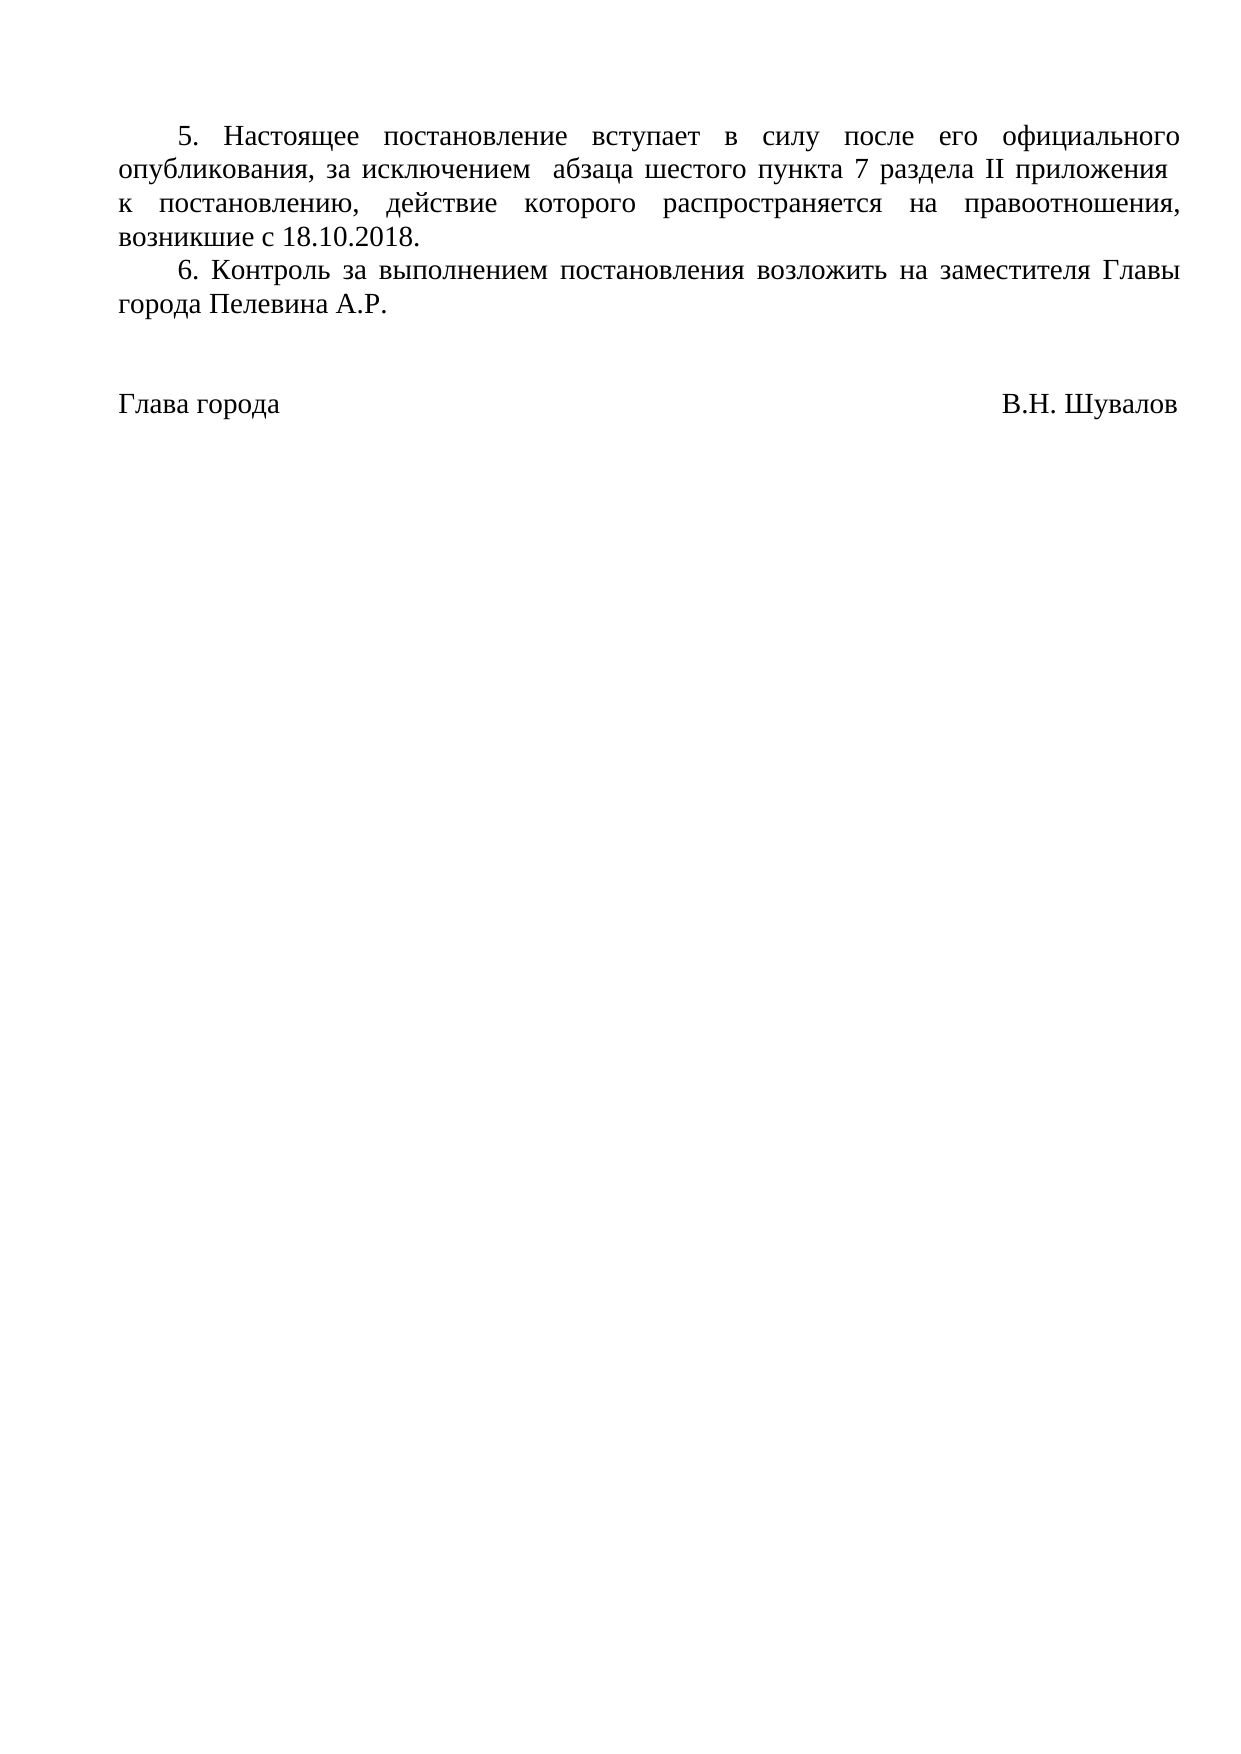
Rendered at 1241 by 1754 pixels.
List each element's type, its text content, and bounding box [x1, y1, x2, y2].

text 5. Настоящее постановление вступает в силу после его официального опубликования, за исключением абзаца шестого пункта 7 раздела II приложения к постановлению, действие которого распространяется на правоотношения, возникшие с 18.10.2018. [118, 118, 1181, 252]
text Глава города В.Н. Шувалов [118, 386, 1181, 420]
text 6. Контроль за выполнением постановления возложить на заместителя Главы города Пелевина А.Р. [118, 252, 1181, 319]
